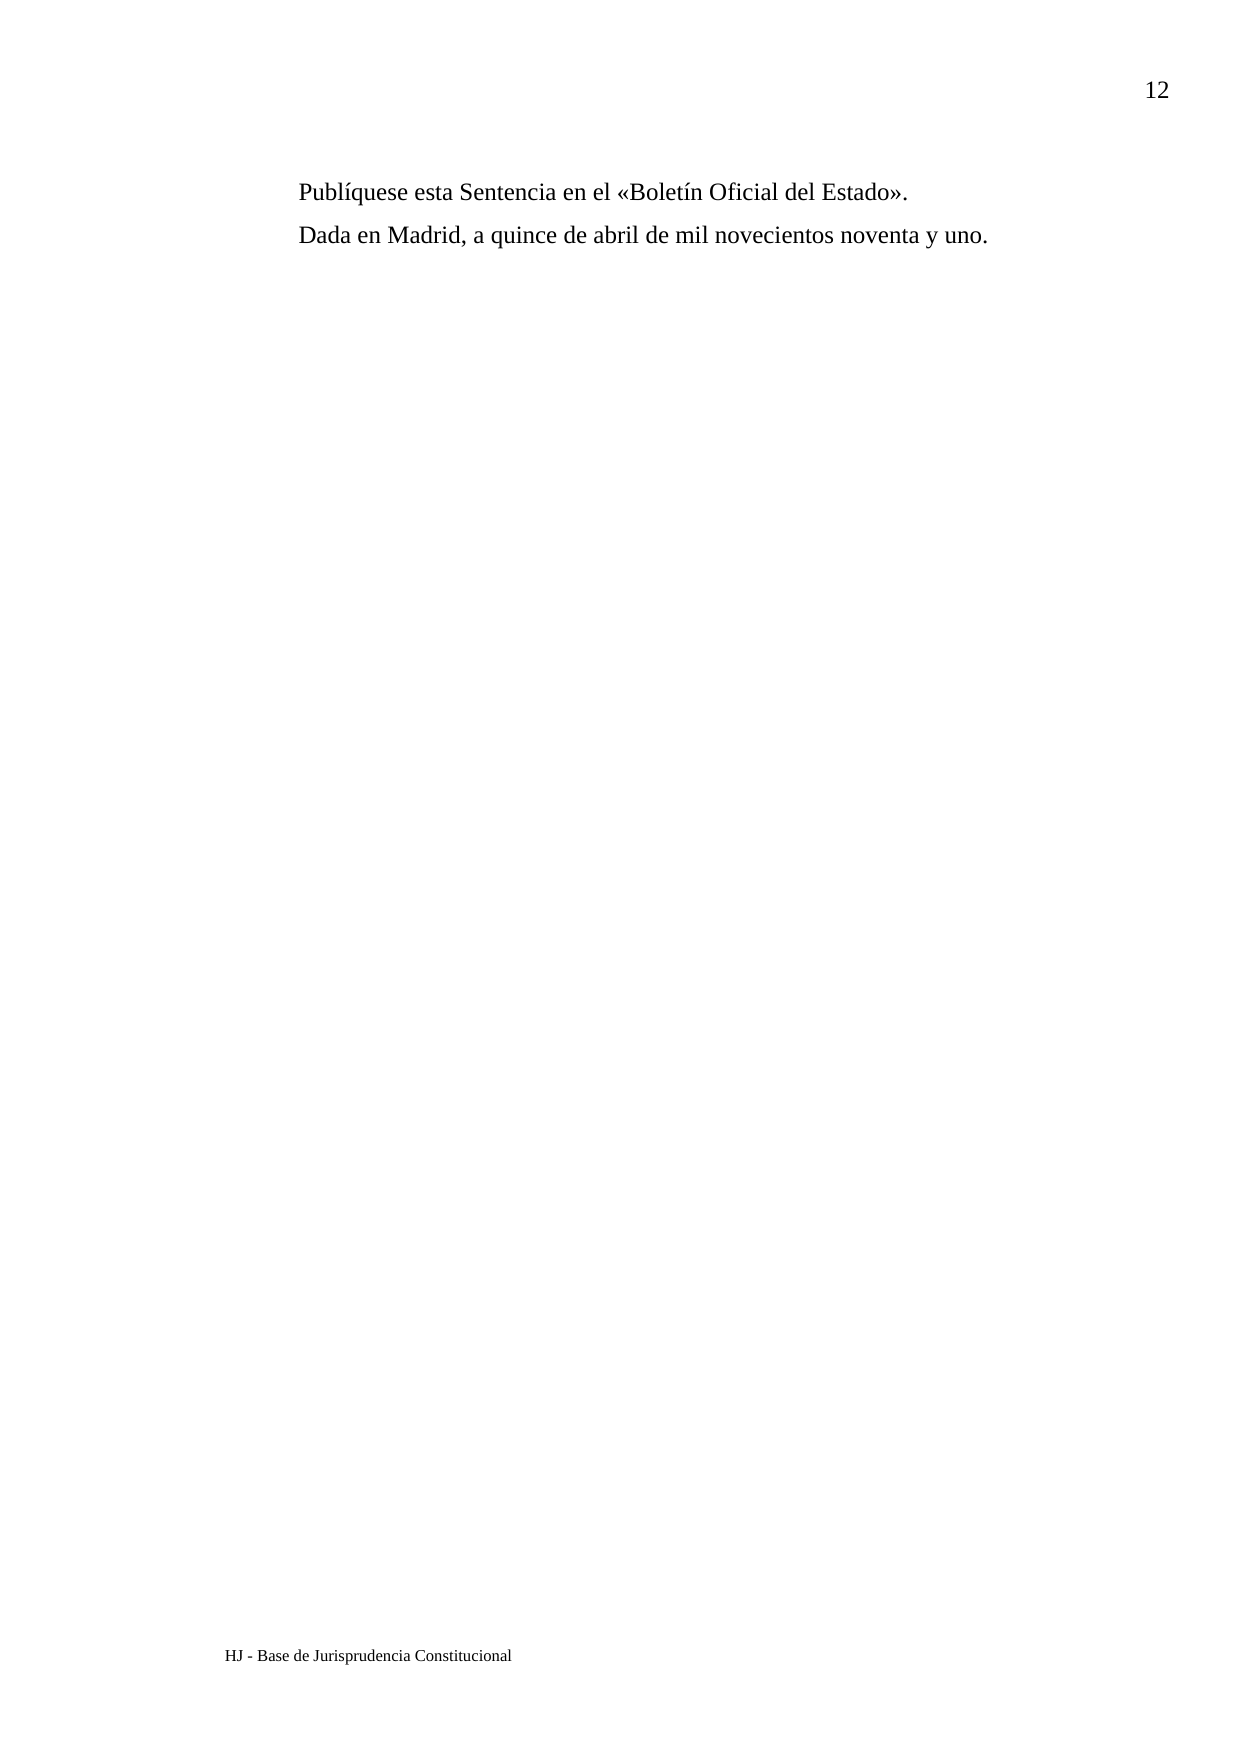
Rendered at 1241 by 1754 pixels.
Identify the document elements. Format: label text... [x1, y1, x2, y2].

text Dada en Madrid, a quince de abril de mil novecientos noventa y uno. [224, 220, 1169, 249]
text Publíquese esta Sentencia en el «Boletín Oficial del Estado». [224, 177, 1169, 206]
